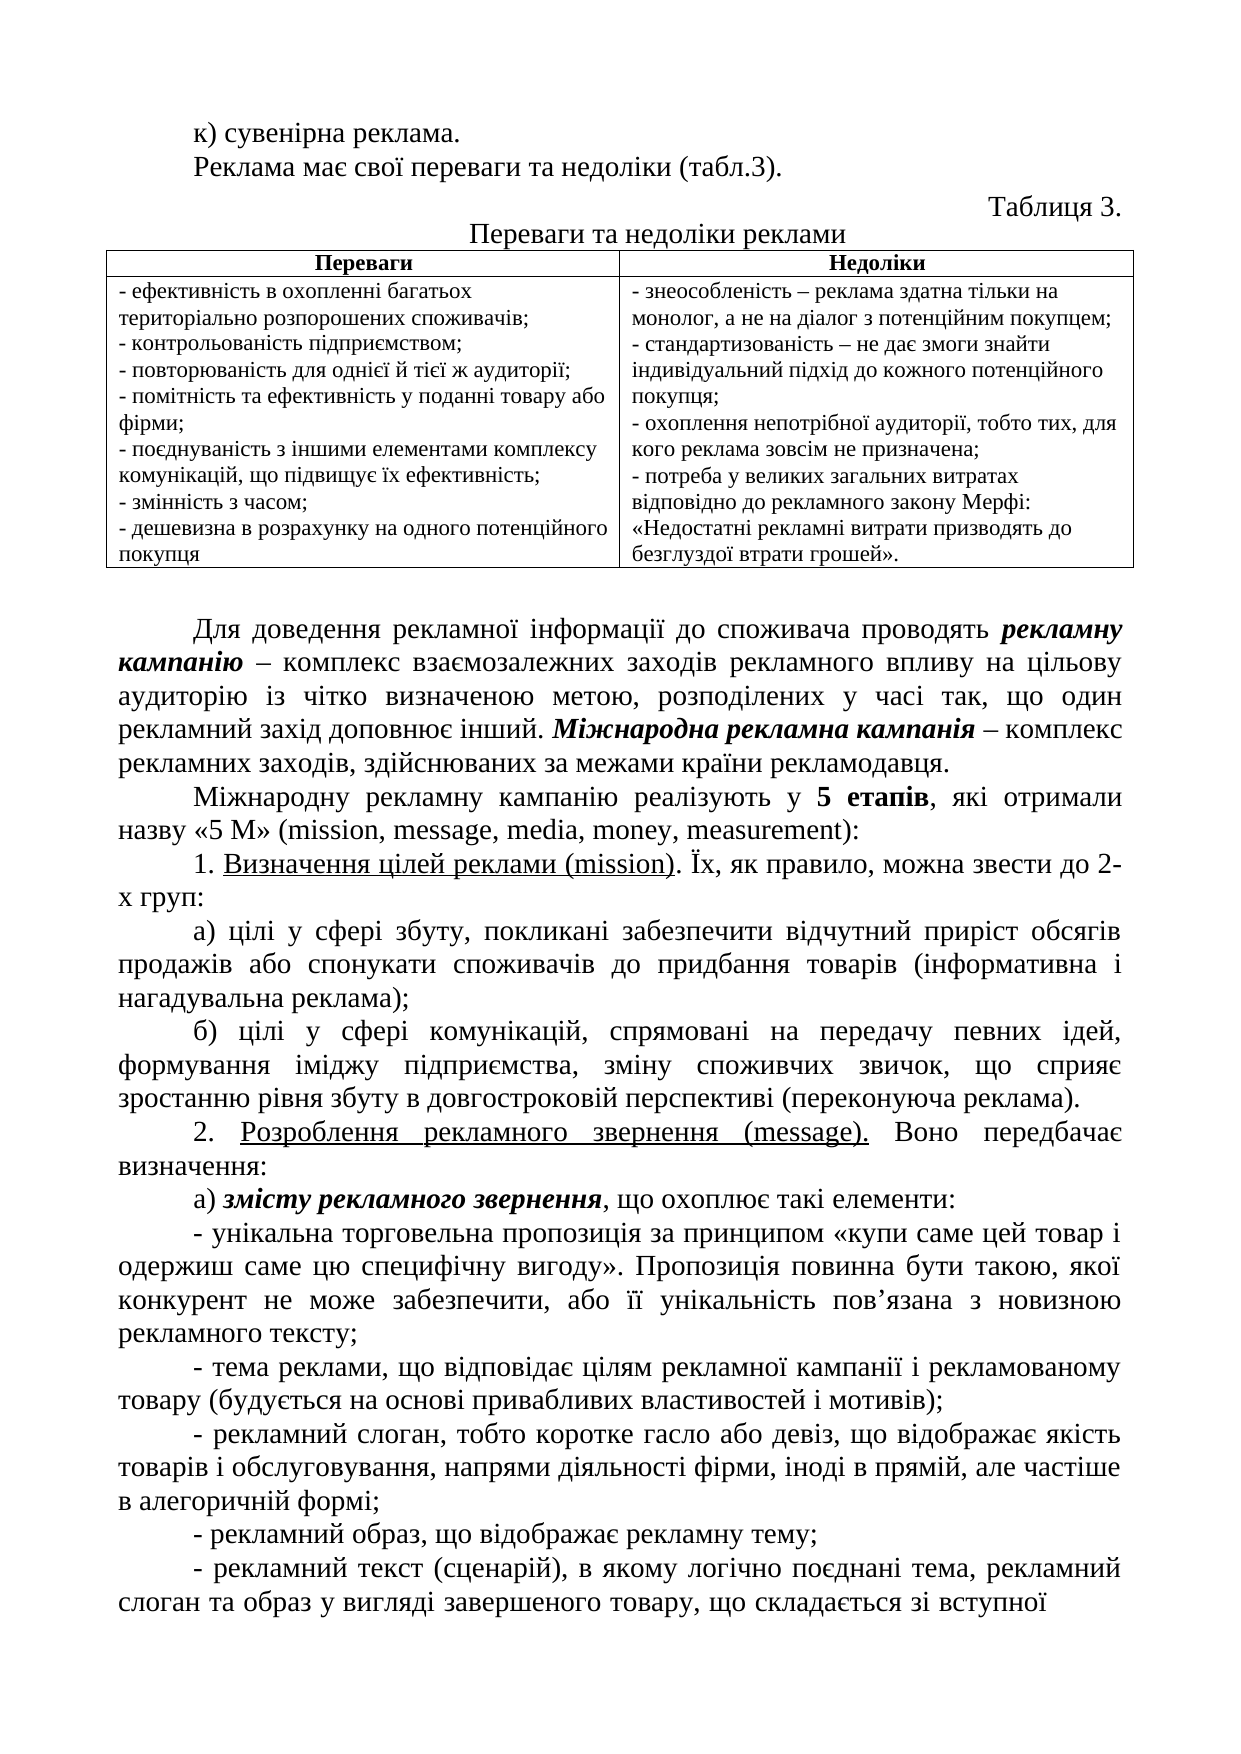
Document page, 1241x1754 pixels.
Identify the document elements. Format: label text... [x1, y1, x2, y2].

text б) цілі у сфері комунікацій, спрямовані на передачу певних ідей, формування іміджу підприємства, зміну споживчих звичок, що сприяє зростанню рівня збуту в довгостроковій перспективі (переконуюча реклама). [118, 1013, 1122, 1114]
text Переваги та недоліки реклами [469, 216, 850, 250]
table_cell ефективність в охопленні багатьох територіально розпорошених споживачів; контрольованість підприємством; повторюваність для однієї й тієї ж аудиторії; помітність та ефективність у поданні товару або фірми; поєднуваність з іншими елементами комплексу комунікацій, що підвищує їх ефективність; змінність з часом; дешевизна в розрахунку на одного потенційного покупця [107, 277, 619, 567]
table_header Недоліки [620, 251, 1133, 276]
list рекламний образ, що відображає рекламну тему; [193, 1517, 1161, 1550]
text а) змісту рекламного звернення, що охоплює такі елементи: [193, 1181, 1161, 1215]
text Міжнародну рекламну кампанію реалізують у 5 етапів, які отримали назву «5 М» (mission, message, media, money, measurement): [118, 779, 1122, 846]
list унікальна торговельна пропозиція за принципом «купи саме цей товар і одержиш саме цю специфічну вигоду». Пропозиція повинна бути такою, якої конкурент не може забезпечити, або її унікальність пов’язана з новизною рекламного тексту; [118, 1215, 1122, 1349]
text к) сувенірна реклама. [193, 115, 850, 149]
text Для доведення рекламної інформації до споживача проводять рекламну кампанію – комплекс взаємозалежних заходів рекламного впливу на цільову аудиторію із чітко визначеною метою, розподілених у часі так, що один рекламний захід доповнює інший. Міжнародна рекламна кампанія – комплекс рекламних заходів, здійснюваних за межами країни рекламодавця. [118, 611, 1123, 779]
text а) цілі у сфері збуту, покликані забезпечити відчутний приріст обсягів продажів або спонукати споживачів до придбання товарів (інформативна і нагадувальна реклама); [118, 913, 1122, 1013]
text Реклама має свої переваги та недоліки (табл.3). [193, 149, 850, 183]
list Розроблення рекламного звернення (message). Воно передбачає визначення: [118, 1114, 1122, 1181]
list тема реклами, що відповідає цілям рекламної кампанії і рекламованому товару (будується на основі привабливих властивостей і мотивів); [118, 1349, 1122, 1416]
list рекламний слоган, тобто коротке гасло або девіз, що відображає якість товарів і обслуговування, напрями діяльності фірми, іноді в прямій, але частіше в алегоричній формі; [118, 1416, 1122, 1517]
list рекламний текст (сценарій), в якому логічно поєднані тема, рекламний слоган та образ у вигляді завершеного товару, що складається зі вступної [118, 1550, 1122, 1617]
list Визначення цілей реклами (mission). Їх, як правило, можна звести до 2- х груп: [118, 846, 1123, 913]
text Таблиця 3. [988, 189, 1161, 223]
table_header Переваги [107, 251, 619, 276]
table_cell знеособленість – реклама здатна тільки на монолог, а не на діалог з потенційним покупцем; стандартизованість – не дає змоги знайти індивідуальний підхід до кожного потенційного покупця; охоплення непотрібної аудиторії, тобто тих, для кого реклама зовсім не призначена; потреба у великих загальних витратах відповідно до рекламного закону Мерфі: «Недостатні рекламні витрати призводять до безглуздої втрати грошей». [620, 277, 1133, 567]
